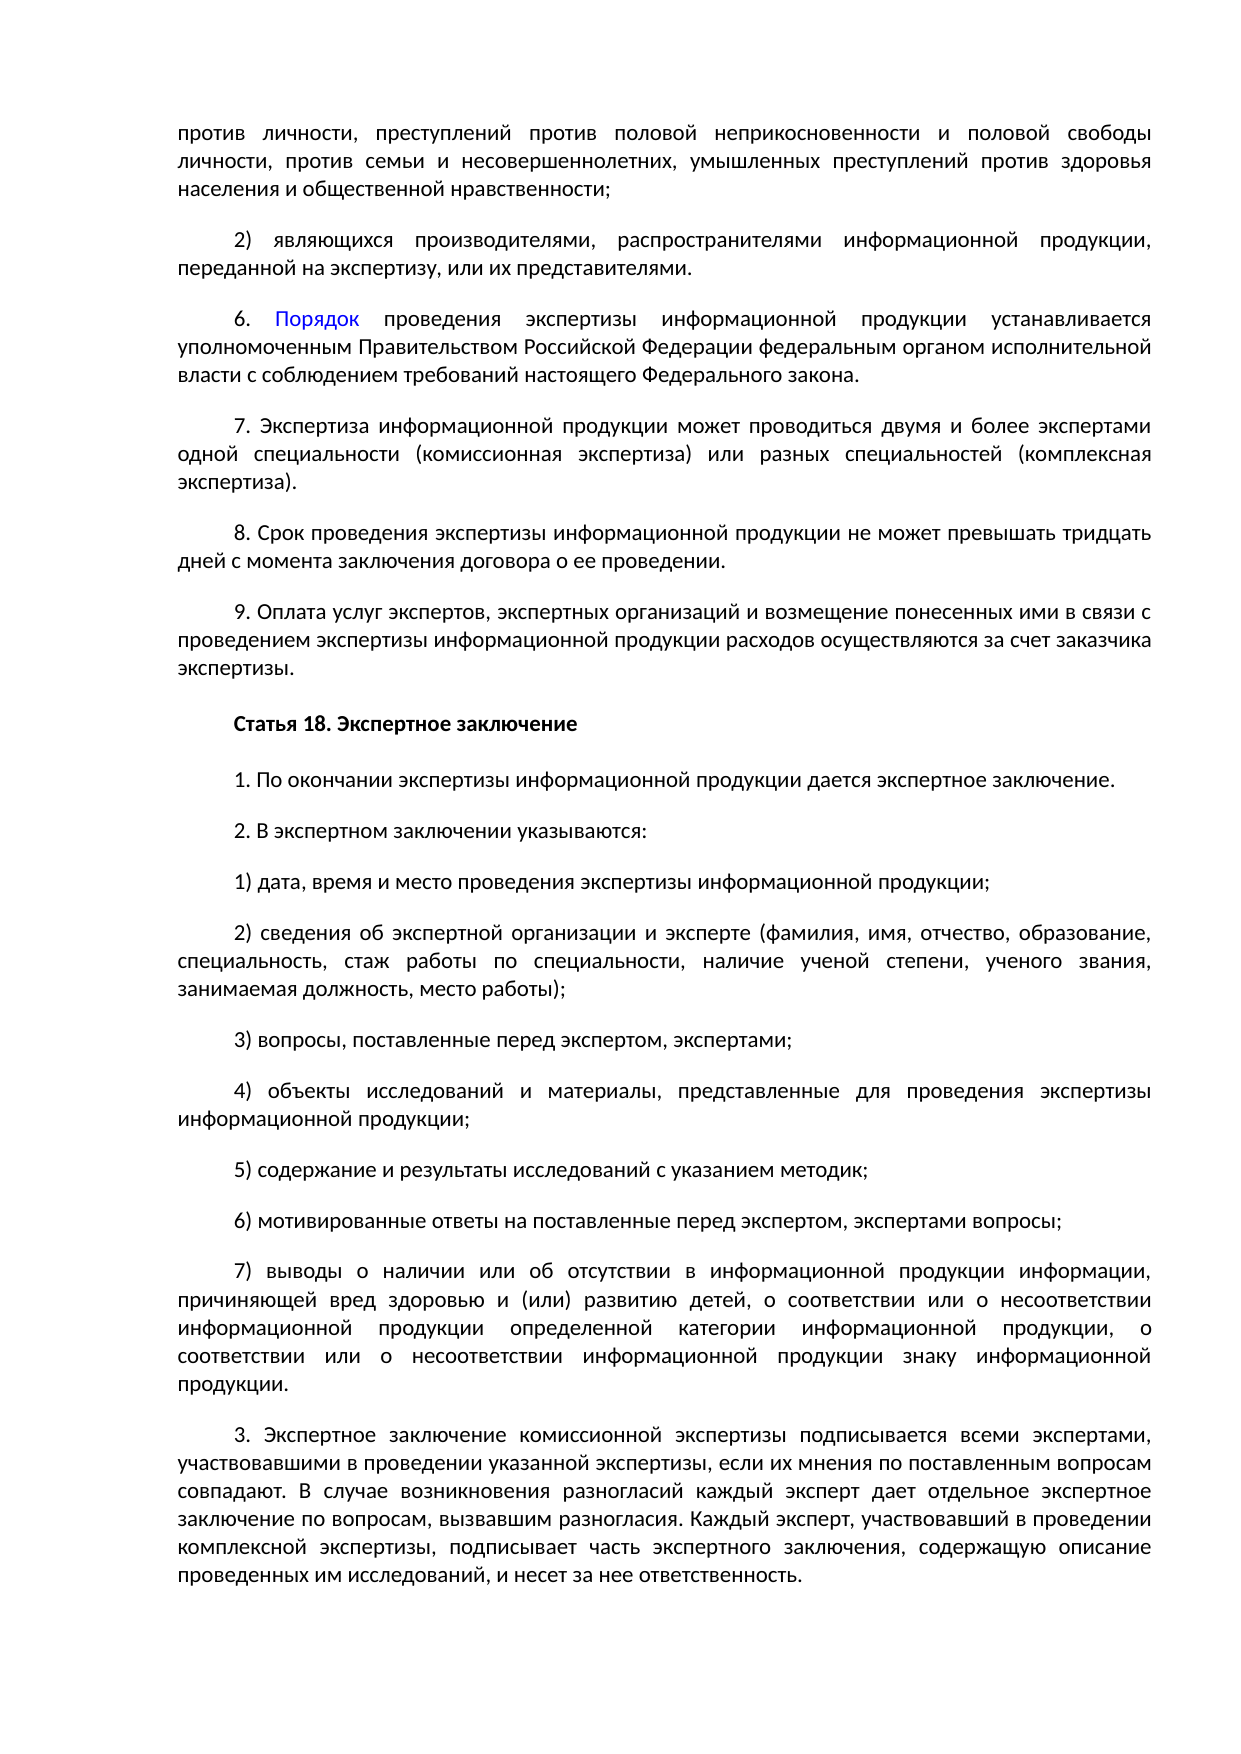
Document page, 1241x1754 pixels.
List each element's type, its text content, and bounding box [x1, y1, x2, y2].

text 2) являющихся производителями, распространителями информационной продукции, переданной на экспертизу, или их представителями. [177, 225, 1152, 281]
text 7) выводы о наличии или об отсутствии в информационной продукции информации, причиняющей вред здоровью и (или) развитию детей, о соответствии или о несоответствии информационной продукции определенной категории информационной продукции, о соответствии или о несоответствии информационной продукции знаку информационной продукции. [177, 1257, 1152, 1397]
text 5) содержание и результаты исследований с указанием методик; [177, 1155, 1152, 1183]
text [177, 118, 1152, 202]
text 1. По окончании экспертизы информационной продукции дается экспертное заключение. [177, 765, 1152, 793]
text 3) вопросы, поставленные перед экспертом, экспертами; [177, 1025, 1152, 1053]
title Статья 18. Экспертное заключение [177, 709, 1152, 737]
text 6. Порядок проведения экспертизы информационной продукции устанавливается уполномоченным Правительством Российской Федерации федеральным органом исполнительной власти с соблюдением требований настоящего Федерального закона. [177, 304, 1152, 388]
text 4) объекты исследований и материалы, представленные для проведения экспертизы информационной продукции; [177, 1076, 1152, 1132]
text 2) сведения об экспертной организации и эксперте (фамилия, имя, отчество, образование, специальность, стаж работы по специальности, наличие ученой степени, ученого звания, занимаемая должность, место работы); [177, 918, 1152, 1002]
text 8. Срок проведения экспертизы информационной продукции не может превышать тридцать дней с момента заключения договора о ее проведении. [177, 518, 1152, 574]
text 7. Экспертиза информационной продукции может проводиться двумя и более экспертами одной специальности (комиссионная экспертиза) или разных специальностей (комплексная экспертиза). [177, 411, 1152, 495]
text 1) дата, время и место проведения экспертизы информационной продукции; [177, 867, 1152, 895]
text 3. Экспертное заключение комиссионной экспертизы подписывается всеми экспертами, участвовавшими в проведении указанной экспертизы, если их мнения по поставленным вопросам совпадают. В случае возникновения разногласий каждый эксперт дает отдельное экспертное заключение по вопросам, вызвавшим разногласия. Каждый эксперт, участвовавший в проведении комплексной экспертизы, подписывает часть экспертного заключения, содержащую описание проведенных им исследований, и несет за нее ответственность. [177, 1420, 1152, 1588]
text 2. В экспертном заключении указываются: [177, 816, 1152, 844]
text 9. Оплата услуг экспертов, экспертных организаций и возмещение понесенных ими в связи с проведением экспертизы информационной продукции расходов осуществляются за счет заказчика экспертизы. [177, 597, 1152, 681]
text 6) мотивированные ответы на поставленные перед экспертом, экспертами вопросы; [177, 1206, 1152, 1234]
